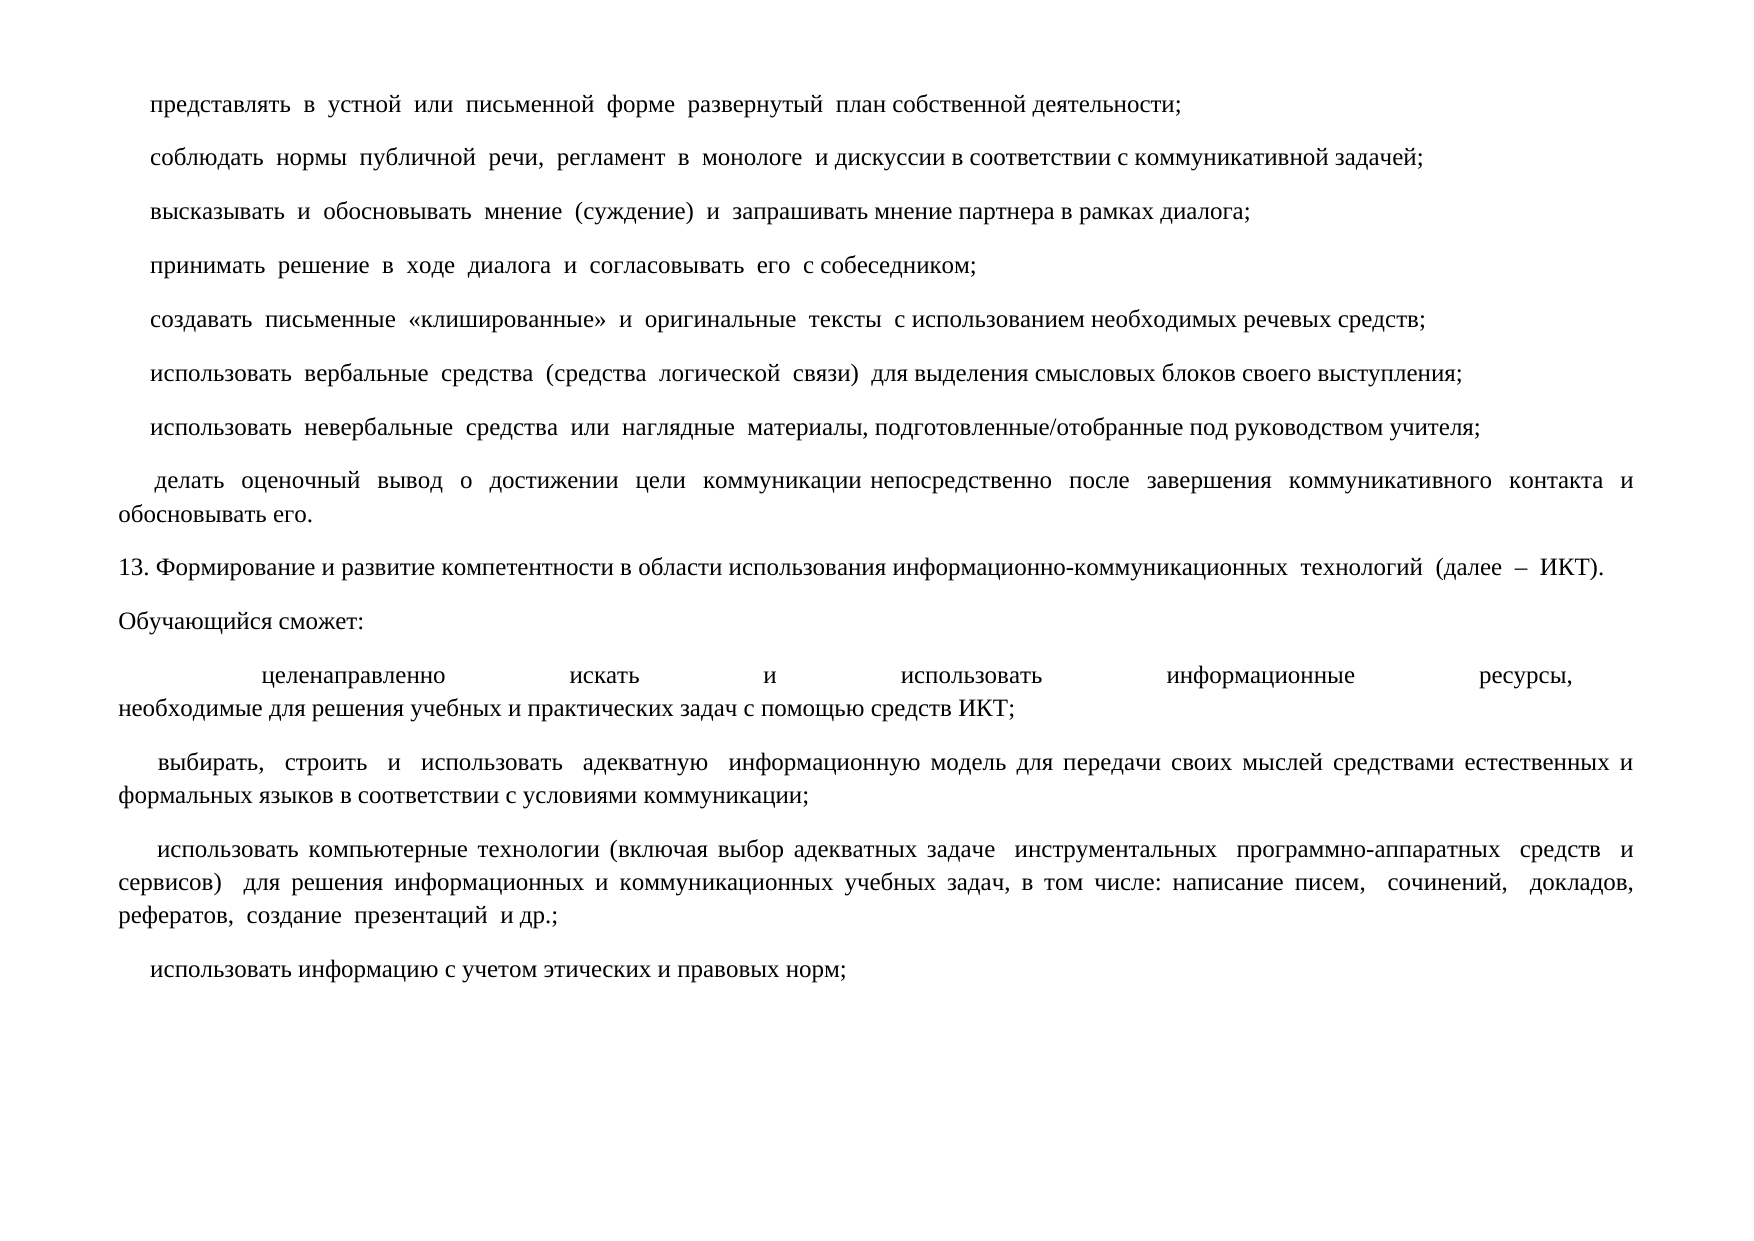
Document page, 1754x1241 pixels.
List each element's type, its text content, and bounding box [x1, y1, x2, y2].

text  выбирать, строить и использовать адекватную информационную модель для передачи своих мыслей средствами естественных и формальных языков в соответствии с условиями коммуникации; [118, 747, 1636, 809]
text Обучающийся сможет: [118, 606, 1636, 635]
text  целенаправленно искать и использовать информационные ресурсы, необходимые для решения учебных и практических задач с помощью средств ИКТ; [118, 660, 1636, 722]
text  представлять в устной или письменной форме развернутый план собственной деятельности; [118, 89, 1636, 117]
text  использовать невербальные средства или наглядные материалы, подготовленные/отобранные под руководством учителя; [118, 412, 1636, 441]
text  использовать компьютерные технологии (включая выбор адекватных задаче инструментальных программно-аппаратных средств и сервисов) для решения информационных и коммуникационных учебных задач, в том числе: написание писем, сочинений, докладов, рефератов, создание презентаций и др.; [118, 834, 1636, 929]
text 13. Формирование и развитие компетентности в области использования информационно-коммуникационных технологий (далее – ИКТ). [118, 552, 1636, 581]
text  соблюдать нормы публичной речи, регламент в монологе и дискуссии в соответствии с коммуникативной задачей; [118, 142, 1636, 171]
text  использовать вербальные средства (средства логической связи) для выделения смысловых блоков своего выступления; [118, 358, 1636, 387]
text  создавать письменные «клишированные» и оригинальные тексты с использованием необходимых речевых средств; [118, 304, 1636, 333]
text  высказывать и обосновывать мнение (суждение) и запрашивать мнение партнера в рамках диалога; [118, 196, 1636, 225]
text  принимать решение в ходе диалога и согласовывать его с собеседником; [118, 250, 1636, 279]
text  делать оценочный вывод о достижении цели коммуникации непосредственно после завершения коммуникативного контакта и обосновывать его. [118, 466, 1636, 527]
text  использовать информацию с учетом этических и правовых норм; [118, 954, 1636, 983]
